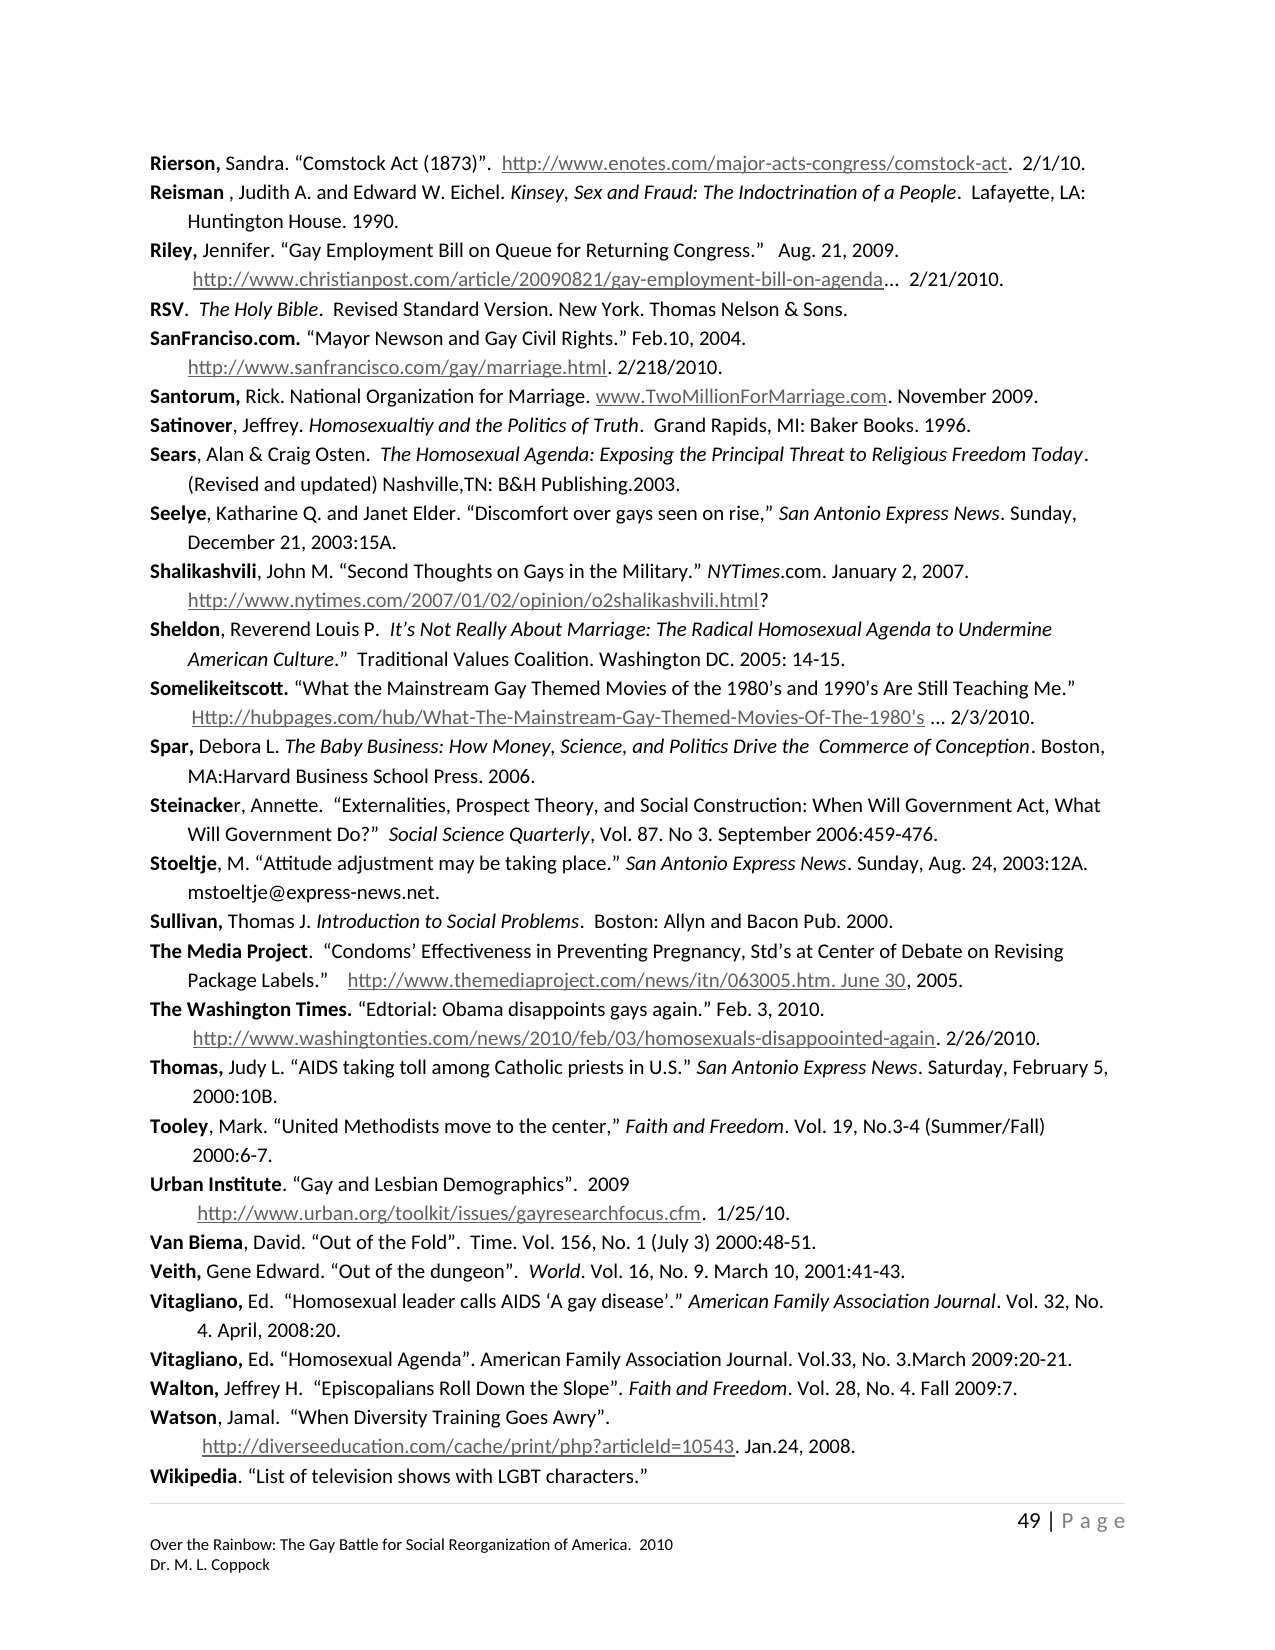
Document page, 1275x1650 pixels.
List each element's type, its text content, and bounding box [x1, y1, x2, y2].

text Watson, Jamal. “When Diversity Training Goes Awry”. [150, 1404, 1125, 1430]
text Http://hubpages.com/hub/What-The-Mainstream-Gay-Themed-Movies-Of-The-1980’s ... 2/3/2010. [150, 704, 1125, 729]
text Sheldon, Reverend Louis P. It’s Not Really About Marriage: The Radical Homosexual Agenda to Undermine [150, 617, 1125, 642]
text Huntington House. 1990. [150, 208, 1125, 234]
text MA:Harvard Business School Press. 2006. [150, 763, 1125, 788]
text The Media Project. “Condoms’ Effectiveness in Preventing Pregnancy, Std’s at Center of Debate on Revising [150, 938, 1125, 963]
text 2000:6-7. [150, 1142, 1125, 1167]
text Sears, Alan & Craig Osten. The Homosexual Agenda: Exposing the Principal Threat to Religious Freedom Today. [150, 442, 1125, 467]
text Stoeltje, M. “Attitude adjustment may be taking place.” San Antonio Express News. Sunday, Aug. 24, 2003:12A. [150, 850, 1125, 876]
text Vitagliano, Ed. “Homosexual Agenda”. American Family Association Journal. Vol.33, No. 3.March 2009:20-21. [150, 1346, 1125, 1372]
text http://www.christianpost.com/article/20090821/gay-employment-bill-on-agenda... 2/21/2010. [150, 267, 1125, 292]
text The Washington Times. “Edtorial: Obama disappoints gays again.” Feb. 3, 2010. [150, 996, 1125, 1022]
text http://www.urban.org/toolkit/issues/gayresearchfocus.cfm. 1/25/10. [150, 1200, 1125, 1226]
text Spar, Debora L. The Baby Business: How Money, Science, and Politics Drive the Commerce of Conception. Boston, [150, 734, 1125, 759]
text Will Government Do?” Social Science Quarterly, Vol. 87. No 3. September 2006:459-476. [150, 821, 1125, 847]
text Steinacker, Annette. “Externalities, Prospect Theory, and Social Construction: When Will Government Act, What [150, 792, 1125, 817]
text Satinover, Jeffrey. Homosexualtiy and the Politics of Truth. Grand Rapids, MI: Baker Books. 1996. [150, 412, 1125, 438]
text Reisman , Judith A. and Edward W. Eichel. Kinsey, Sex and Fraud: The Indoctrination of a People. Lafayette, LA: [150, 179, 1125, 204]
text Package Labels.” http://www.themediaproject.com/news/itn/063005.htm. June 30, 2005. [150, 967, 1125, 992]
text http://diverseeducation.com/cache/print/php?articleId=10543. Jan.24, 2008. [150, 1434, 1125, 1459]
text Thomas, Judy L. “AIDS taking toll among Catholic priests in U.S.” San Antonio Express News. Saturday, February 5, [150, 1054, 1125, 1080]
text Rierson, Sandra. “Comstock Act (1873)”. http://www.enotes.com/major-acts-congress/comstock-act. 2/1/10. [150, 150, 1125, 175]
text Riley, Jennifer. “Gay Employment Bill on Queue for Returning Congress.” Aug. 21, 2009. [150, 237, 1125, 263]
text December 21, 2003:15A. [150, 529, 1125, 554]
text Urban Institute. “Gay and Lesbian Demographics”. 2009 [150, 1171, 1125, 1197]
text http://www.washingtonties.com/news/2010/feb/03/homosexuals-disappoointed-again. 2/26/2010. [150, 1025, 1125, 1051]
text Seelye, Katharine Q. and Janet Elder. “Discomfort over gays seen on rise,” San Antonio Express News. Sunday, [150, 500, 1125, 525]
text Van Biema, David. “Out of the Fold”. Time. Vol. 156, No. 1 (July 3) 2000:48-51. [150, 1229, 1125, 1255]
text 4. April, 2008:20. [150, 1317, 1125, 1342]
text Shalikashvili, John M. “Second Thoughts on Gays in the Military.” NYTimes.com. January 2, 2007. [150, 558, 1125, 584]
text Somelikeitscott. “What the Mainstream Gay Themed Movies of the 1980’s and 1990’s Are Still Teaching Me.” [150, 675, 1125, 700]
text Wikipedia. “List of television shows with LGBT characters.” [150, 1463, 1125, 1488]
text mstoeltje@express-news.net. [150, 879, 1125, 905]
text SanFranciso.com. “Mayor Newson and Gay Civil Rights.” Feb.10, 2004. [150, 325, 1125, 350]
text http://www.sanfrancisco.com/gay/marriage.html. 2/218/2010. [150, 354, 1125, 379]
text 2000:10B. [150, 1084, 1125, 1109]
text Santorum, Rick. National Organization for Marriage. www.TwoMillionForMarriage.com. November 2009. [150, 383, 1125, 409]
text (Revised and updated) Nashville,TN: B&H Publishing.2003. [150, 471, 1125, 496]
text Tooley, Mark. “United Methodists move to the center,” Faith and Freedom. Vol. 19, No.3-4 (Summer/Fall) [150, 1113, 1125, 1138]
text American Culture.” Traditional Values Coalition. Washington DC. 2005: 14-15. [150, 646, 1125, 671]
text RSV. The Holy Bible. Revised Standard Version. New York. Thomas Nelson & Sons. [150, 296, 1125, 321]
text Sullivan, Thomas J. Introduction to Social Problems. Boston: Allyn and Bacon Pub. 2000. [150, 909, 1125, 934]
text Walton, Jeffrey H. “Episcopalians Roll Down the Slope”. Faith and Freedom. Vol. 28, No. 4. Fall 2009:7. [150, 1375, 1125, 1401]
text Veith, Gene Edward. “Out of the dungeon”. World. Vol. 16, No. 9. March 10, 2001:41-43. [150, 1259, 1125, 1284]
text Vitagliano, Ed. “Homosexual leader calls AIDS ‘A gay disease’.” American Family Association Journal. Vol. 32, No. [150, 1288, 1125, 1313]
text http://www.nytimes.com/2007/01/02/opinion/o2shalikashvili.html? [150, 587, 1125, 613]
